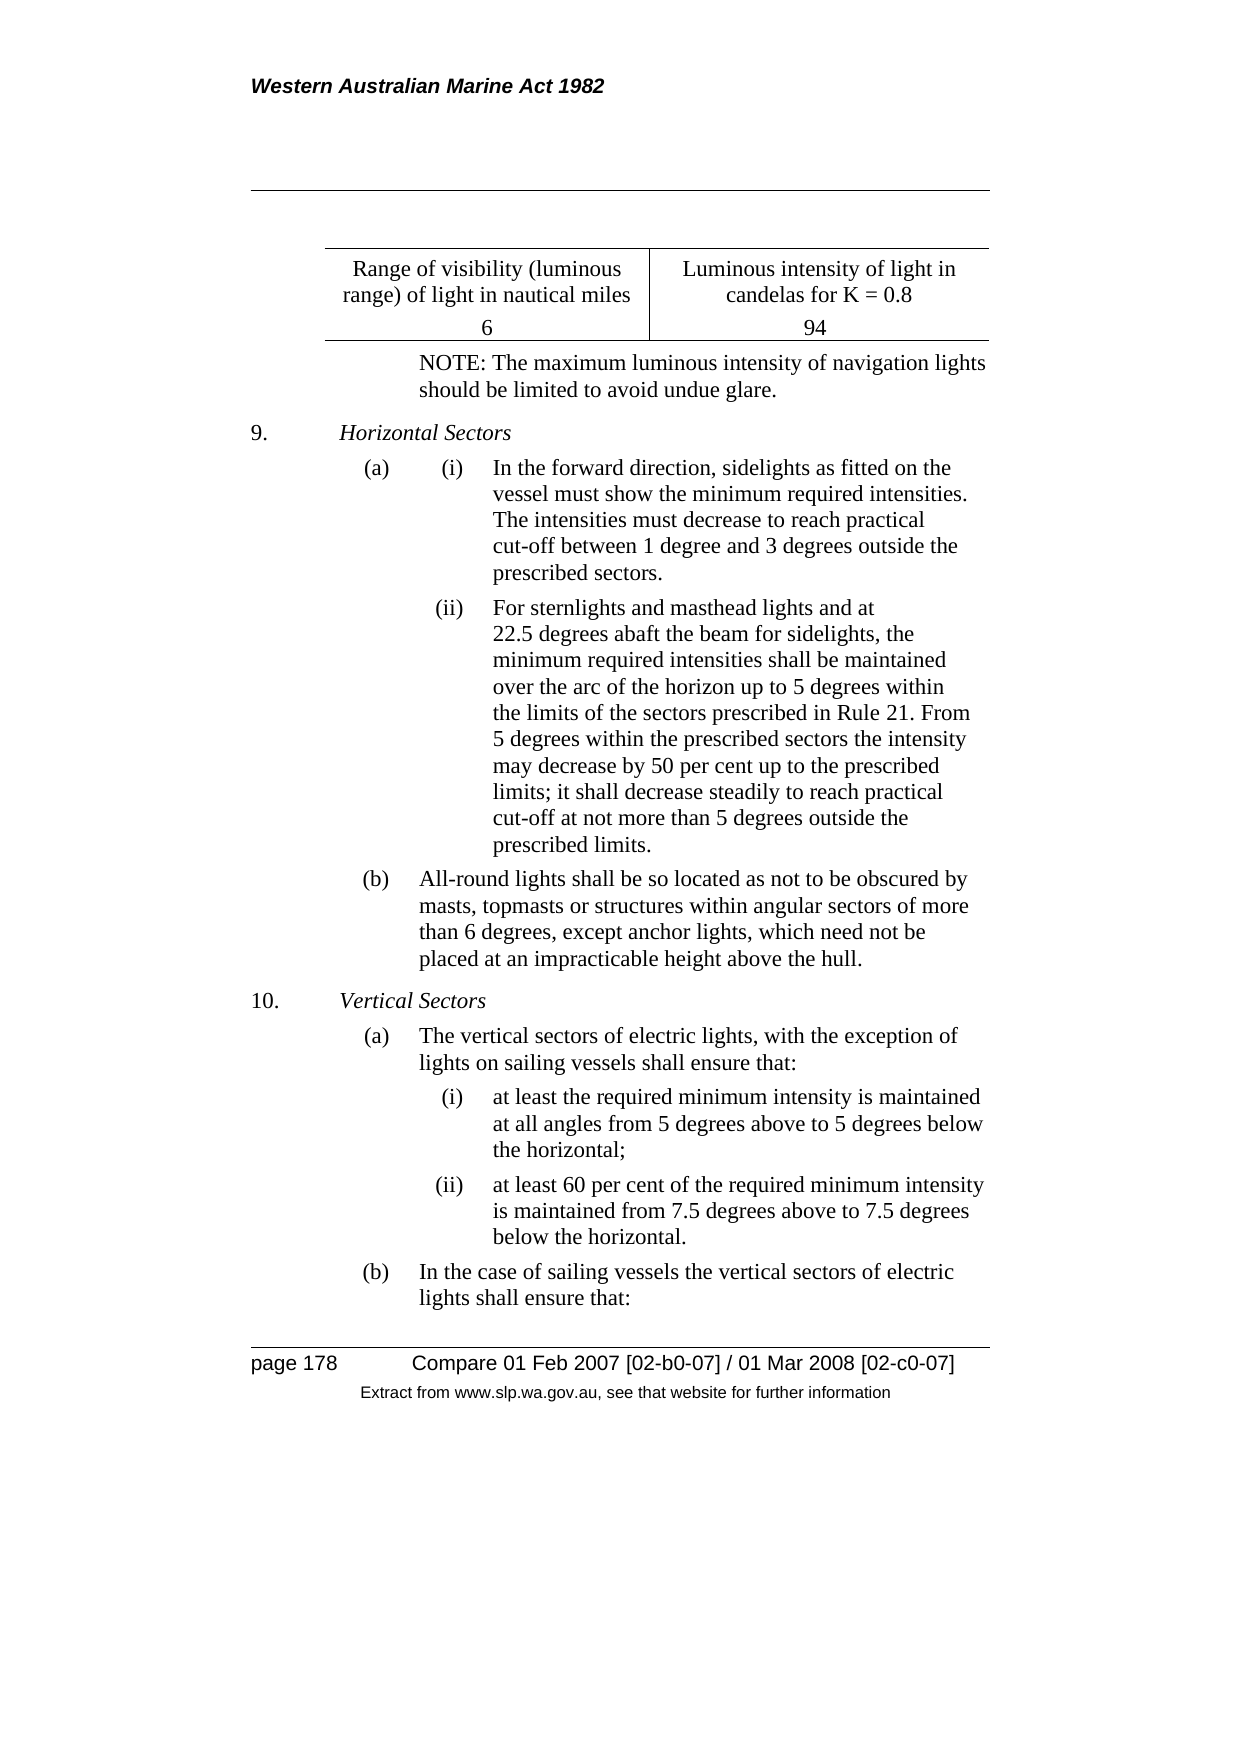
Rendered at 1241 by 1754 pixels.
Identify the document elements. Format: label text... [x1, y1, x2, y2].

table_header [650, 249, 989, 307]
text (i) at least the required minimum intensity is maintained at all angles from 5 degrees above to 5 degrees below the horizontal; [251, 1083, 990, 1162]
text (a) The vertical sectors of electric lights, with the exception of lights on sailing vessels shall ensure that: [251, 1022, 990, 1075]
text 10. Vertical Sectors [251, 988, 990, 1014]
text (b) All-round lights shall be so located as not to be obscured by masts, topmasts or structures within angular sectors of more than 6 degrees, except anchor lights, which need not be placed at an impracticable height above the hull. [251, 866, 990, 971]
text NOTE: The maximum luminous intensity of navigation lights should be limited to avoid undue glare. [251, 349, 990, 402]
text (b) In the case of sailing vessels the vertical sectors of electric lights shall ensure that: [251, 1258, 990, 1311]
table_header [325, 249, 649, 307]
text (ii) For sternlights and masthead lights and at 22.5 degrees abaft the beam for sidelights, the minimum required intensities shall be maintained over the arc of the horizon up to 5 degrees within the limits of the sectors prescribed in Rule 21. From 5 degrees within the prescribed sectors the intensity may decrease by 50 per cent up to the prescribed limits; it shall decrease steadily to reach practical cut-off at not more than 5 degrees outside the prescribed limits. [251, 594, 990, 857]
text (a) (i) In the forward direction, sidelights as fitted on the vessel must show the minimum required intensities. The intensities must decrease to reach practical cut-off between 1 degree and 3 degrees outside the prescribed sectors. [251, 453, 990, 585]
text 9. Horizontal Sectors [251, 419, 990, 445]
text (ii) at least 60 per cent of the required minimum intensity is maintained from 7.5 degrees above to 7.5 degrees below the horizontal. [251, 1171, 990, 1250]
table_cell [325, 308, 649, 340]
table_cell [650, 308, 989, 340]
